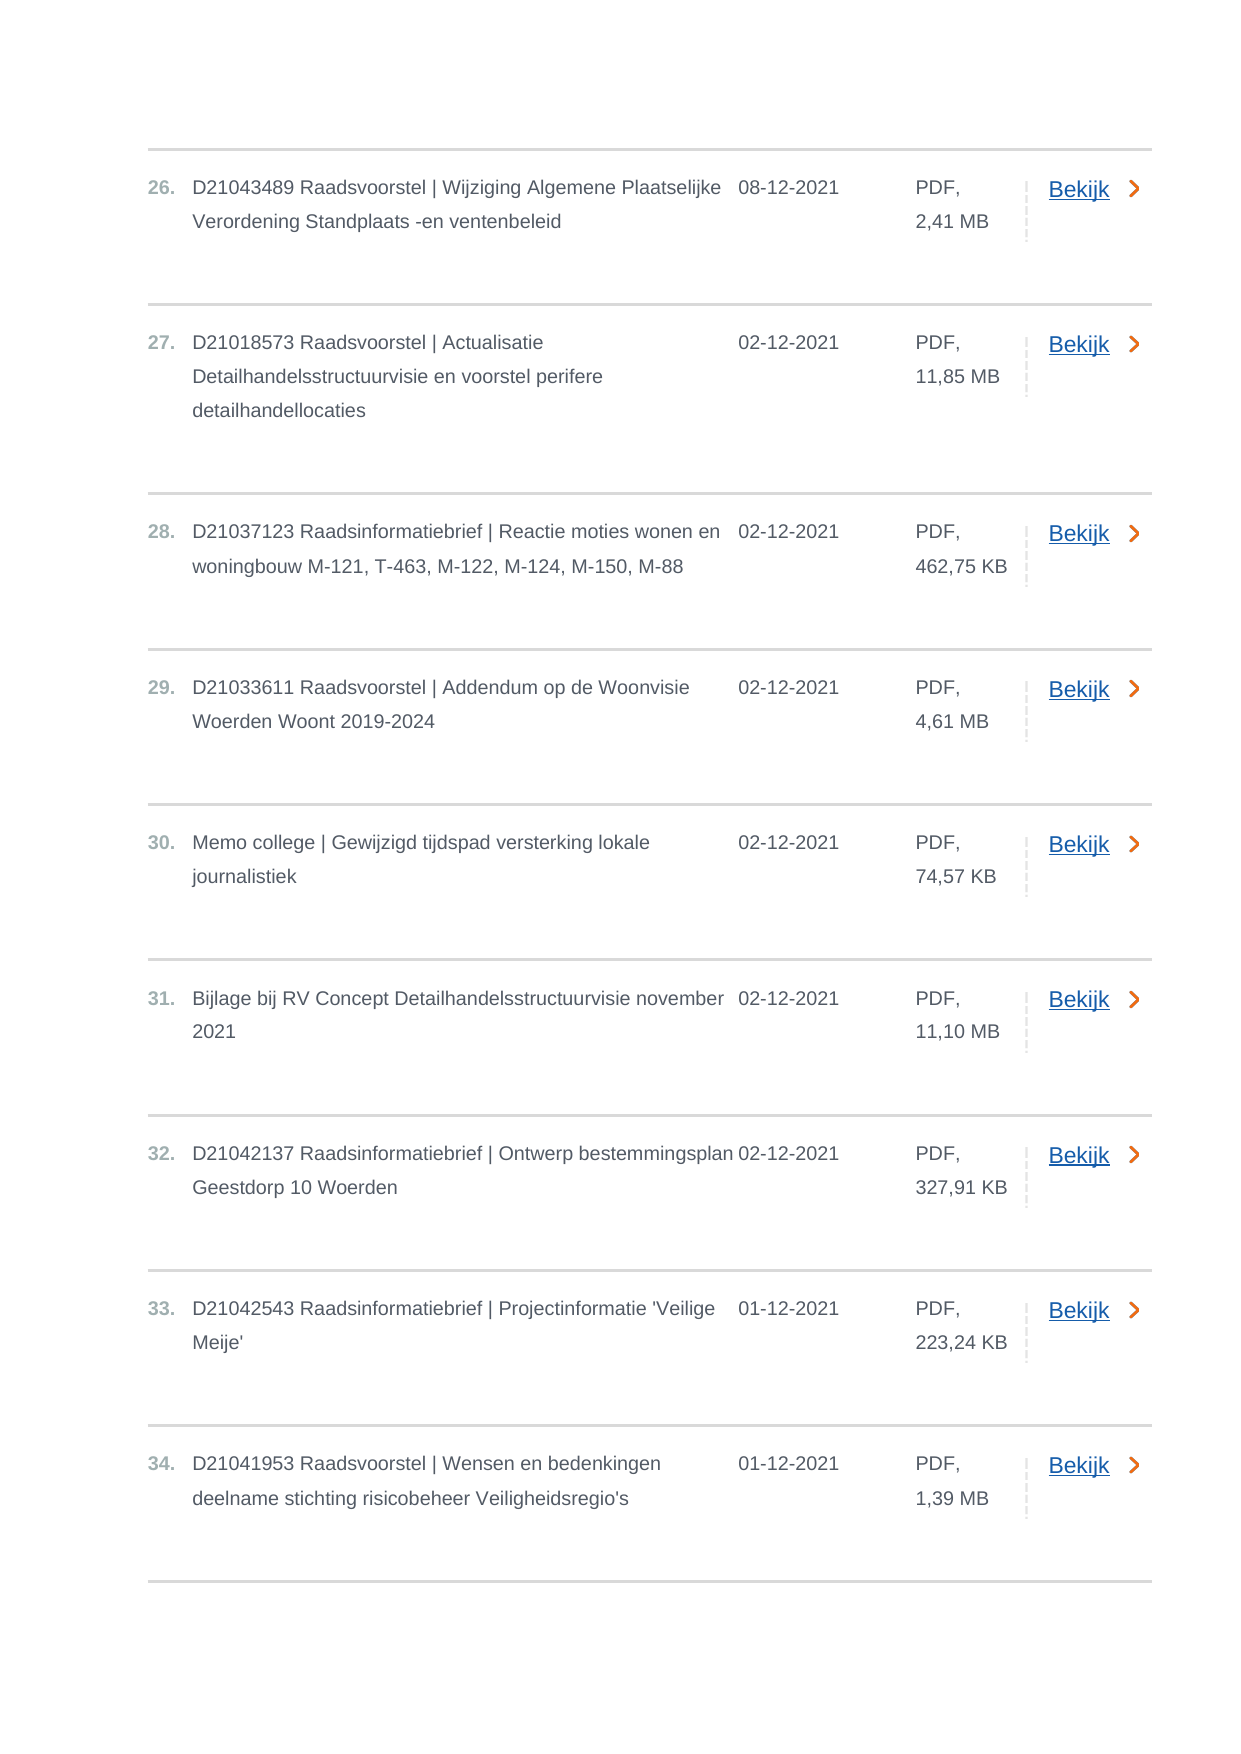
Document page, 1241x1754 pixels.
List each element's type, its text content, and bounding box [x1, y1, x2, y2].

table_cell [1048, 1427, 1152, 1579]
table_cell 26. [148, 151, 192, 303]
table_cell D21018573 Raadsvoorstel | Actualisatie Detailhandelsstructuurvisie en voorstel perifere detailhandellocaties [192, 306, 738, 492]
table_cell PDF, 1,39 MB [915, 1427, 1048, 1579]
table_cell 29. [148, 651, 192, 803]
table_cell [1048, 1117, 1152, 1269]
table_cell [1048, 495, 1152, 648]
table_cell PDF, 4,61 MB [915, 651, 1048, 803]
table_cell 28. [148, 495, 192, 648]
table_cell 02-12-2021 [738, 961, 915, 1113]
table_cell [1048, 151, 1152, 303]
table_cell PDF, 462,75 KB [915, 495, 1048, 648]
table_cell 27. [148, 306, 192, 492]
table_cell PDF, 327,91 KB [915, 1117, 1048, 1269]
table_cell PDF, 2,41 MB [915, 151, 1048, 303]
table_cell PDF, 11,10 MB [915, 961, 1048, 1113]
table_cell PDF, 11,85 MB [915, 306, 1048, 492]
table_cell 34. [148, 1427, 192, 1579]
table_cell Bijlage bij RV Concept Detailhandelsstructuurvisie november 2021 [192, 961, 738, 1113]
table_cell 02-12-2021 [738, 306, 915, 492]
table_cell D21037123 Raadsinformatiebrief | Reactie moties wonen en woningbouw M-121, T-463, M-122, M-124, M-150, M-88 [192, 495, 738, 648]
table_cell Memo college | Gewijzigd tijdspad versterking lokale journalistiek [192, 806, 738, 958]
table_cell 02-12-2021 [738, 495, 915, 648]
table_cell 32. [148, 1117, 192, 1269]
table_cell [1048, 806, 1152, 958]
table_cell [1048, 961, 1152, 1113]
table_cell 33. [148, 1272, 192, 1424]
table_cell D21042543 Raadsinformatiebrief | Projectinformatie 'Veilige Meije' [192, 1272, 738, 1424]
table_cell 08-12-2021 [738, 151, 915, 303]
table_cell [1048, 651, 1152, 803]
table_cell PDF, 223,24 KB [915, 1272, 1048, 1424]
table_cell 02-12-2021 [738, 651, 915, 803]
table_cell 02-12-2021 [738, 806, 915, 958]
table_cell PDF, 74,57 KB [915, 806, 1048, 958]
table_cell 01-12-2021 [738, 1427, 915, 1579]
table_cell 31. [148, 961, 192, 1113]
table_cell D21043489 Raadsvoorstel | Wijziging Algemene Plaatselijke Verordening Standplaats -en ventenbeleid [192, 151, 738, 303]
table_cell 01-12-2021 [738, 1272, 915, 1424]
table_cell 30. [148, 806, 192, 958]
table_cell [1048, 1272, 1152, 1424]
table_cell D21033611 Raadsvoorstel | Addendum op de Woonvisie Woerden Woont 2019-2024 [192, 651, 738, 803]
table_cell [1048, 306, 1152, 492]
table_cell D21041953 Raadsvoorstel | Wensen en bedenkingen deelname stichting risicobeheer Veiligheidsregio's [192, 1427, 738, 1579]
table_cell 02-12-2021 [738, 1117, 915, 1269]
table_cell D21042137 Raadsinformatiebrief | Ontwerp bestemmingsplan Geestdorp 10 Woerden [192, 1117, 738, 1269]
